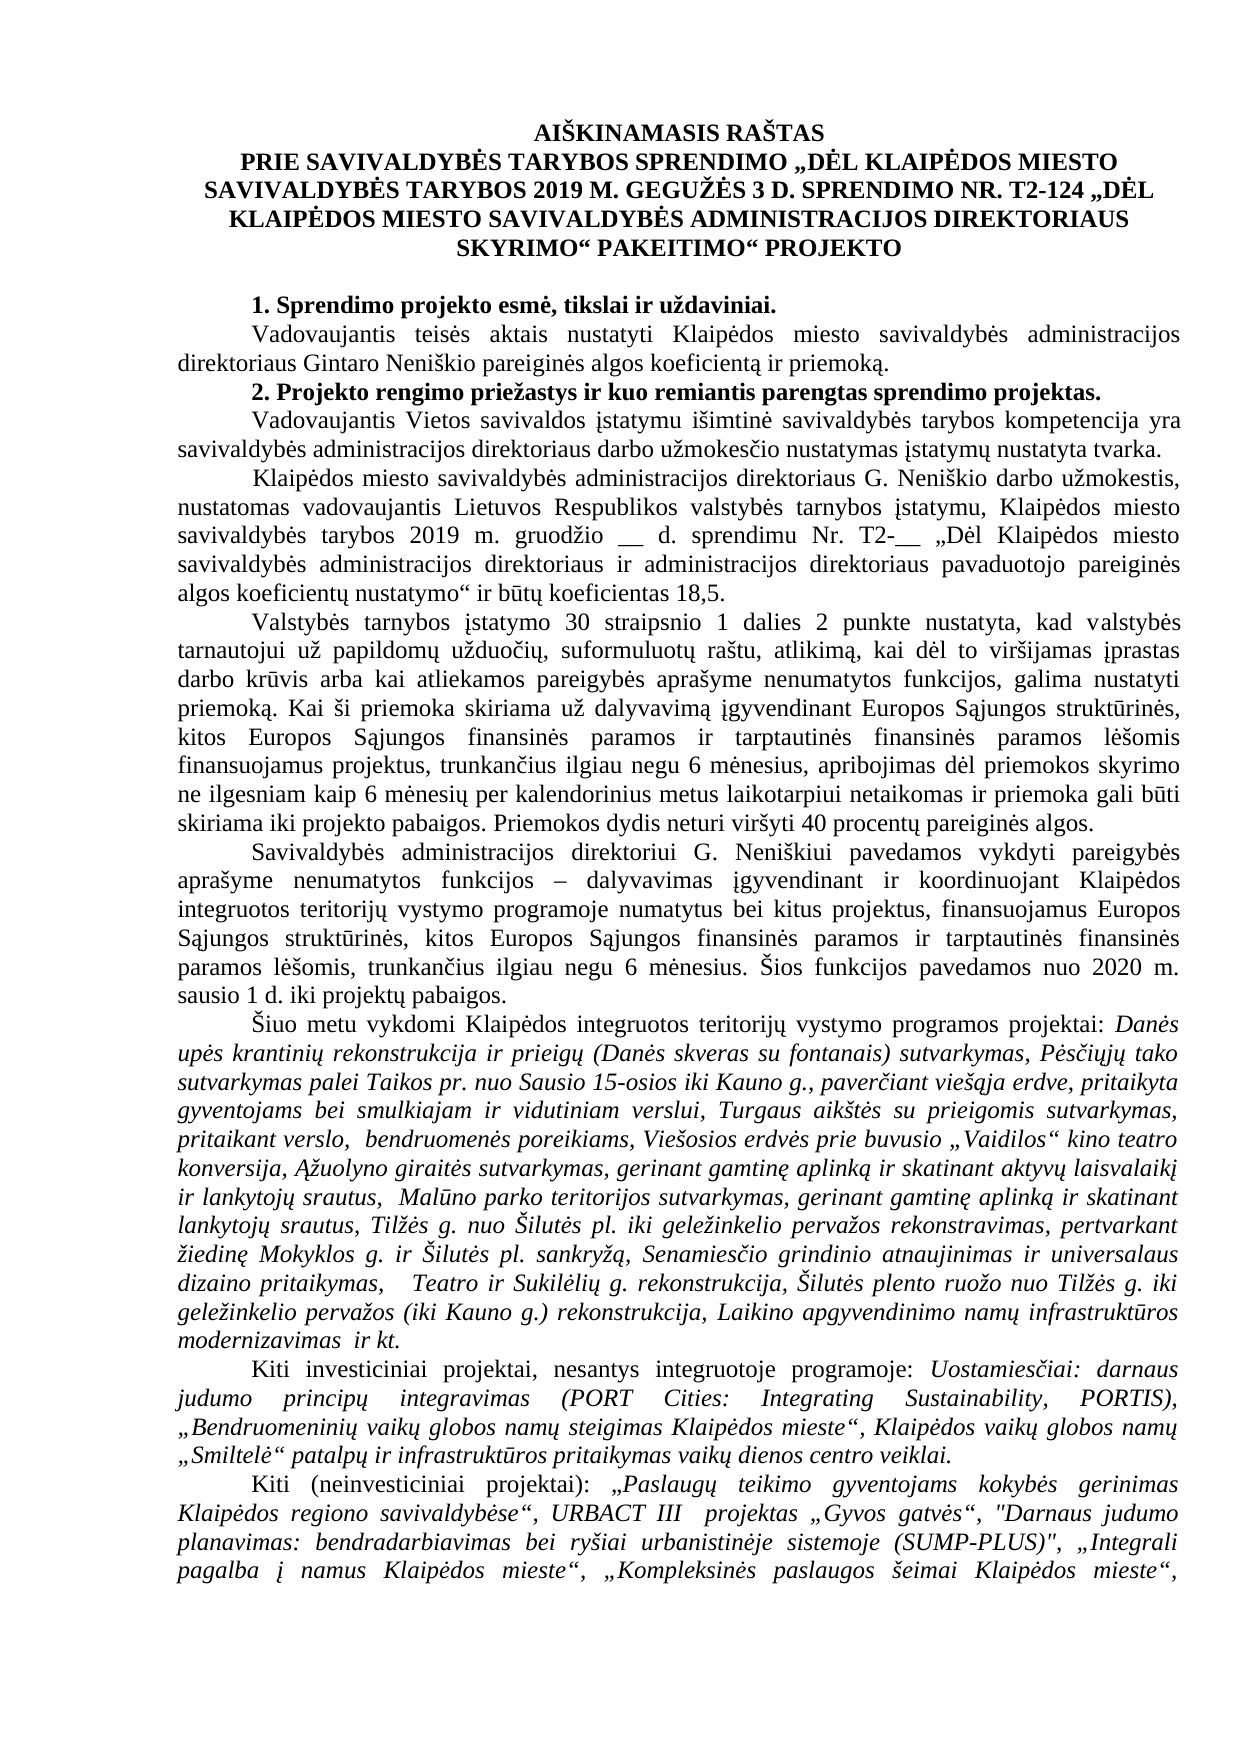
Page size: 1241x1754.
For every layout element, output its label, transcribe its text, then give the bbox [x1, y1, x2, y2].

text Šiuo metu vykdomi Klaipėdos integruotos teritorijų vystymo programos projektai: Danės upės krantinių rekonstrukcija ir prieigų (Danės skveras su fontanais) sutvarkymas, Pėsčiųjų tako sutvarkymas palei Taikos pr. nuo Sausio 15-osios iki Kauno g., paverčiant viešąja erdve, pritaikyta gyventojams bei smulkiajam ir vidutiniam verslui, Turgaus aikštės su prieigomis sutvarkymas, pritaikant verslo, bendruomenės poreikiams, Viešosios erdvės prie buvusio „Vaidilos“ kino teatro konversija, Ąžuolyno giraitės sutvarkymas, gerinant gamtinę aplinką ir skatinant aktyvų laisvalaikį ir lankytojų srautus, Malūno parko teritorijos sutvarkymas, gerinant gamtinę aplinką ir skatinant lankytojų srautus, Tilžės g. nuo Šilutės pl. iki geležinkelio pervažos rekonstravimas, pertvarkant žiedinę Mokyklos g. ir Šilutės pl. sankryžą, Senamiesčio grindinio atnaujinimas ir universalaus dizaino pritaikymas, Teatro ir Sukilėlių g. rekonstrukcija, Šilutės plento ruožo nuo Tilžės g. iki geležinkelio pervažos (iki Kauno g.) rekonstrukcija, Laikino apgyvendinimo namų infrastruktūros modernizavimas ir kt. [177, 1009, 1181, 1354]
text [177, 1469, 1181, 1584]
text PRIE SAVIVALDYBĖS TARYBOS SPRENDIMO „DĖL KLAIPĖDOS MIESTO SAVIVALDYBĖS TARYBOS 2019 M. GEGUŽĖS 3 D. SPRENDIMO NR. T2-124 „DĖL KLAIPĖDOS MIESTO SAVIVALDYBĖS ADMINISTRACIJOS DIREKTORIAUS SKYRIMO“ PAKEITIMO“ PROJEKTO [177, 147, 1181, 262]
text AIŠKINAMASIS RAŠTAS [177, 118, 1181, 147]
text 1. Sprendimo projekto esmė, tikslai ir uždaviniai. [177, 291, 1181, 319]
text Savivaldybės administracijos direktoriui G. Neniškiui pavedamos vykdyti pareigybės aprašyme nenumatytos funkcijos – dalyvavimas įgyvendinant ir koordinuojant Klaipėdos integruotos teritorijų vystymo programoje numatytus bei kitus projektus, finansuojamus Europos Sąjungos struktūrinės, kitos Europos Sąjungos finansinės paramos ir tarptautinės finansinės paramos lėšomis, trunkančius ilgiau negu 6 mėnesius. Šios funkcijos pavedamos nuo 2020 m. sausio 1 d. iki projektų pabaigos. [177, 837, 1181, 1009]
text Vadovaujantis teisės aktais nustatyti Klaipėdos miesto savivaldybės administracijos direktoriaus Gintaro Neniškio pareiginės algos koeficientą ir priemoką. [177, 319, 1181, 377]
text 2. Projekto rengimo priežastys ir kuo remiantis parengtas sprendimo projektas. [177, 377, 1181, 406]
text Vadovaujantis Vietos savivaldos įstatymu išimtinė savivaldybės tarybos kompetencija yra savivaldybės administracijos direktoriaus darbo užmokesčio nustatymas įstatymų nustatyta tvarka. [177, 406, 1181, 463]
text Kiti investiciniai projektai, nesantys integruotoje programoje: Uostamiesčiai: darnaus judumo principų integravimas (PORT Cities: Integrating Sustainability, PORTIS), „Bendruomeninių vaikų globos namų steigimas Klaipėdos mieste“, Klaipėdos vaikų globos namų „Smiltelė“ patalpų ir infrastruktūros pritaikymas vaikų dienos centro veiklai. [177, 1354, 1181, 1469]
text Klaipėdos miesto savivaldybės administracijos direktoriaus G. Neniškio darbo užmokestis, nustatomas vadovaujantis Lietuvos Respublikos valstybės tarnybos įstatymu, Klaipėdos miesto savivaldybės tarybos 2019 m. gruodžio __ d. sprendimu Nr. T2-__ „Dėl Klaipėdos miesto savivaldybės administracijos direktoriaus ir administracijos direktoriaus pavaduotojo pareiginės algos koeficientų nustatymo“ ir būtų koeficientas 18,5. [177, 463, 1181, 607]
text Valstybės tarnybos įstatymo 30 straipsnio 1 dalies 2 punkte nustatyta, kad valstybės tarnautojui už papildomų užduočių, suformuluotų raštu, atlikimą, kai dėl to viršijamas įprastas darbo krūvis arba kai atliekamos pareigybės aprašyme nenumatytos funkcijos, galima nustatyti priemoką. Kai ši priemoka skiriama už dalyvavimą įgyvendinant Europos Sąjungos struktūrinės, kitos Europos Sąjungos finansinės paramos ir tarptautinės finansinės paramos lėšomis finansuojamus projektus, trunkančius ilgiau negu 6 mėnesius, apribojimas dėl priemokos skyrimo ne ilgesniam kaip 6 mėnesių per kalendorinius metus laikotarpiui netaikomas ir priemoka gali būti skiriama iki projekto pabaigos. Priemokos dydis neturi viršyti 40 procentų pareiginės algos. [177, 607, 1181, 837]
